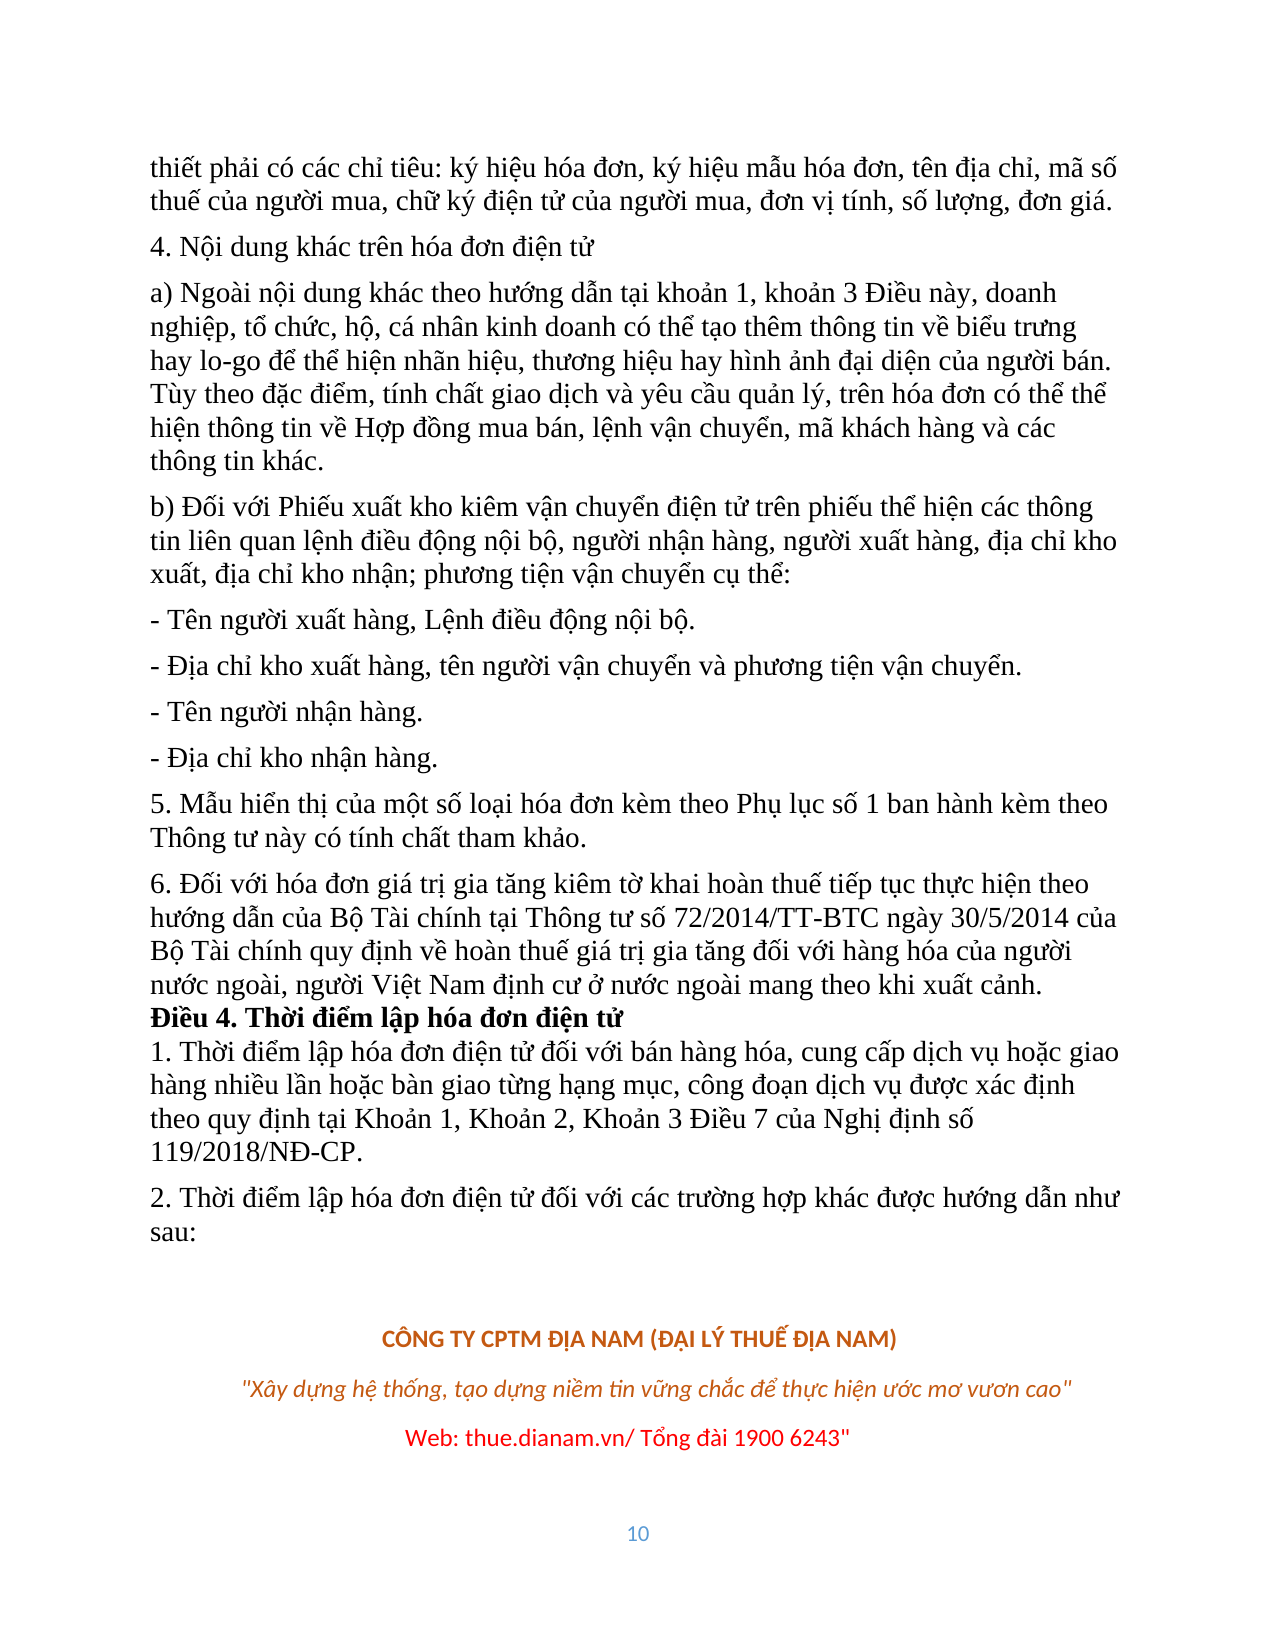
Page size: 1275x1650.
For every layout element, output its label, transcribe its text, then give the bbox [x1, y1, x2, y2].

text a) Ngoài nội dung khác theo hướng dẫn tại khoản 1, khoản 3 Điều này, doanh nghiệp, tổ chức, hộ, cá nhân kinh doanh có thể tạo thêm thông tin về biểu trưng hay lo-go để thể hiện nhãn hiệu, thương hiệu hay hình ảnh đại diện của người bán. Tùy theo đặc điểm, tính chất giao dịch và yêu cầu quản lý, trên hóa đơn có thể thể hiện thông tin về Hợp đồng mua bán, lệnh vận chuyển, mã khách hàng và các thông tin khác. [150, 276, 1125, 477]
text 6. Đối với hóa đơn giá trị gia tăng kiêm tờ khai hoàn thuế tiếp tục thực hiện theo hướng dẫn của Bộ Tài chính tại Thông tư số 72/2014/TT-BTC ngày 30/5/2014 của Bộ Tài chính quy định về hoàn thuế giá trị gia tăng đối với hàng hóa của người nước ngoài, người Việt Nam định cư ở nước ngoài mang theo khi xuất cảnh. [150, 866, 1125, 1000]
text - Tên người xuất hàng, Lệnh điều động nội bộ. [150, 602, 1125, 636]
text 4. Nội dung khác trên hóa đơn điện tử [150, 229, 1125, 263]
text Điều 4. Thời điểm lập hóa đơn điện tử [150, 1000, 1125, 1034]
text b) Đối với Phiếu xuất kho kiêm vận chuyển điện tử trên phiếu thể hiện các thông tin liên quan lệnh điều động nội bộ, người nhận hàng, người xuất hàng, địa chỉ kho xuất, địa chỉ kho nhận; phương tiện vận chuyển cụ thể: [150, 489, 1125, 590]
text 2. Thời điểm lập hóa đơn điện tử đối với các trường hợp khác được hướng dẫn như sau: [150, 1181, 1125, 1248]
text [150, 150, 1125, 217]
text - Địa chỉ kho xuất hàng, tên người vận chuyển và phương tiện vận chuyển. [150, 648, 1125, 682]
text 5. Mẫu hiển thị của một số loại hóa đơn kèm theo Phụ lục số 1 ban hành kèm theo Thông tư này có tính chất tham khảo. [150, 787, 1125, 854]
text 1. Thời điểm lập hóa đơn điện tử đối với bán hàng hóa, cung cấp dịch vụ hoặc giao hàng nhiều lần hoặc bàn giao từng hạng mục, công đoạn dịch vụ được xác định theo quy định tại Khoản 1, Khoản 2, Khoản 3 Điều 7 của Nghị định số 119/2018/NĐ-CP. [150, 1034, 1125, 1168]
text - Địa chỉ kho nhận hàng. [150, 741, 1125, 774]
text - Tên người nhận hàng. [150, 694, 1125, 728]
